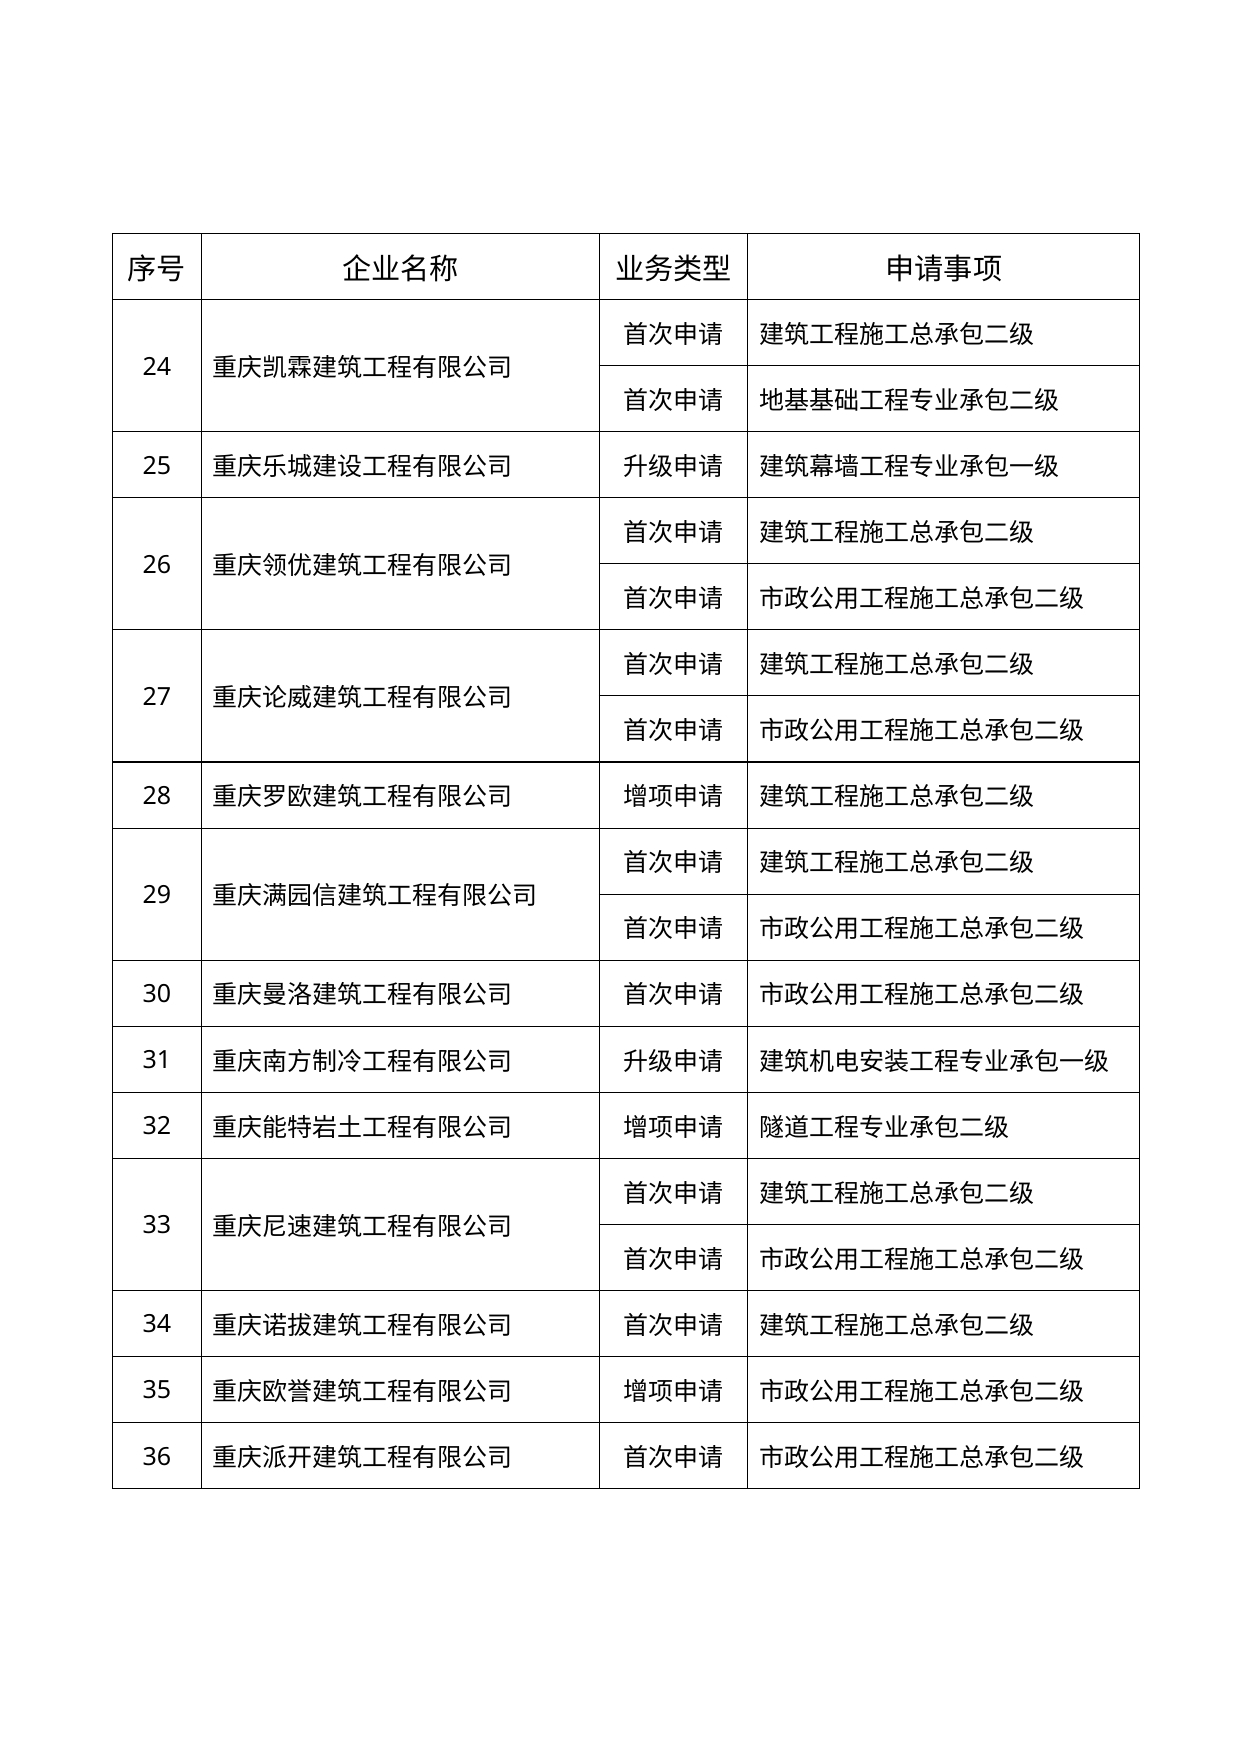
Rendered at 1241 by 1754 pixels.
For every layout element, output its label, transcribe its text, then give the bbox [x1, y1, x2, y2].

table_cell 升级申请 [600, 1027, 747, 1092]
table_header 业务类型 [600, 234, 747, 299]
table_cell 首次申请 [600, 630, 747, 695]
table_cell 市政公用工程施工总承包二级 [748, 1423, 1139, 1488]
table_cell 35 [113, 1357, 201, 1422]
table_cell 32 [113, 1093, 201, 1158]
table_cell 建筑工程施工总承包二级 [748, 300, 1139, 365]
table_cell 首次申请 [600, 300, 747, 365]
table_cell 建筑工程施工总承包二级 [748, 630, 1139, 695]
table_cell 重庆领优建筑工程有限公司 [202, 498, 599, 629]
table_header 申请事项 [748, 234, 1139, 299]
table_cell 建筑工程施工总承包二级 [748, 763, 1139, 827]
table_cell 市政公用工程施工总承包二级 [748, 961, 1139, 1026]
table_cell 升级申请 [600, 432, 747, 497]
table_cell 重庆尼速建筑工程有限公司 [202, 1159, 599, 1290]
table_cell 重庆欧誉建筑工程有限公司 [202, 1357, 599, 1422]
table_cell 市政公用工程施工总承包二级 [748, 564, 1139, 629]
table_cell 重庆派开建筑工程有限公司 [202, 1423, 599, 1488]
table_cell 重庆诺拔建筑工程有限公司 [202, 1291, 599, 1356]
table_cell 建筑工程施工总承包二级 [748, 829, 1139, 893]
table_cell 36 [113, 1423, 201, 1488]
table_cell 建筑工程施工总承包二级 [748, 498, 1139, 563]
table_cell 市政公用工程施工总承包二级 [748, 1357, 1139, 1422]
table_cell 34 [113, 1291, 201, 1356]
table_cell 首次申请 [600, 895, 747, 959]
table_cell 重庆罗欧建筑工程有限公司 [202, 763, 599, 827]
table_cell 首次申请 [600, 366, 747, 431]
table_cell 重庆凯霖建筑工程有限公司 [202, 300, 599, 431]
table_cell 重庆满园信建筑工程有限公司 [202, 829, 599, 959]
table_cell 隧道工程专业承包二级 [748, 1093, 1139, 1158]
table_cell 市政公用工程施工总承包二级 [748, 1225, 1139, 1290]
table_cell 31 [113, 1027, 201, 1092]
table_cell 27 [113, 630, 201, 761]
table_cell 首次申请 [600, 1423, 747, 1488]
table_cell 市政公用工程施工总承包二级 [748, 696, 1139, 761]
table_cell 33 [113, 1159, 201, 1290]
table_cell 26 [113, 498, 201, 629]
table_cell 重庆南方制冷工程有限公司 [202, 1027, 599, 1092]
table_cell 重庆能特岩土工程有限公司 [202, 1093, 599, 1158]
table_cell 重庆乐城建设工程有限公司 [202, 432, 599, 497]
table_cell 重庆论威建筑工程有限公司 [202, 630, 599, 761]
table_header 企业名称 [202, 234, 599, 299]
table_cell 首次申请 [600, 1291, 747, 1356]
table_cell 增项申请 [600, 1093, 747, 1158]
table_cell 市政公用工程施工总承包二级 [748, 895, 1139, 959]
table_cell 24 [113, 300, 201, 431]
table_cell 29 [113, 829, 201, 959]
table_cell 建筑工程施工总承包二级 [748, 1159, 1139, 1224]
table_cell 重庆曼洛建筑工程有限公司 [202, 961, 599, 1026]
table_cell 建筑工程施工总承包二级 [748, 1291, 1139, 1356]
table_cell 增项申请 [600, 1357, 747, 1422]
table_cell 首次申请 [600, 829, 747, 893]
table_cell 30 [113, 961, 201, 1026]
table_cell 首次申请 [600, 1159, 747, 1224]
table_cell 首次申请 [600, 696, 747, 761]
table_header 序号 [113, 234, 201, 299]
table_cell 地基基础工程专业承包二级 [748, 366, 1139, 431]
table_cell 28 [113, 763, 201, 827]
table_cell 首次申请 [600, 1225, 747, 1290]
table_cell 首次申请 [600, 961, 747, 1026]
table_cell 首次申请 [600, 564, 747, 629]
table_cell 增项申请 [600, 763, 747, 827]
table_cell 建筑机电安装工程专业承包一级 [748, 1027, 1139, 1092]
table_cell 首次申请 [600, 498, 747, 563]
table_cell 25 [113, 432, 201, 497]
table_cell 建筑幕墙工程专业承包一级 [748, 432, 1139, 497]
